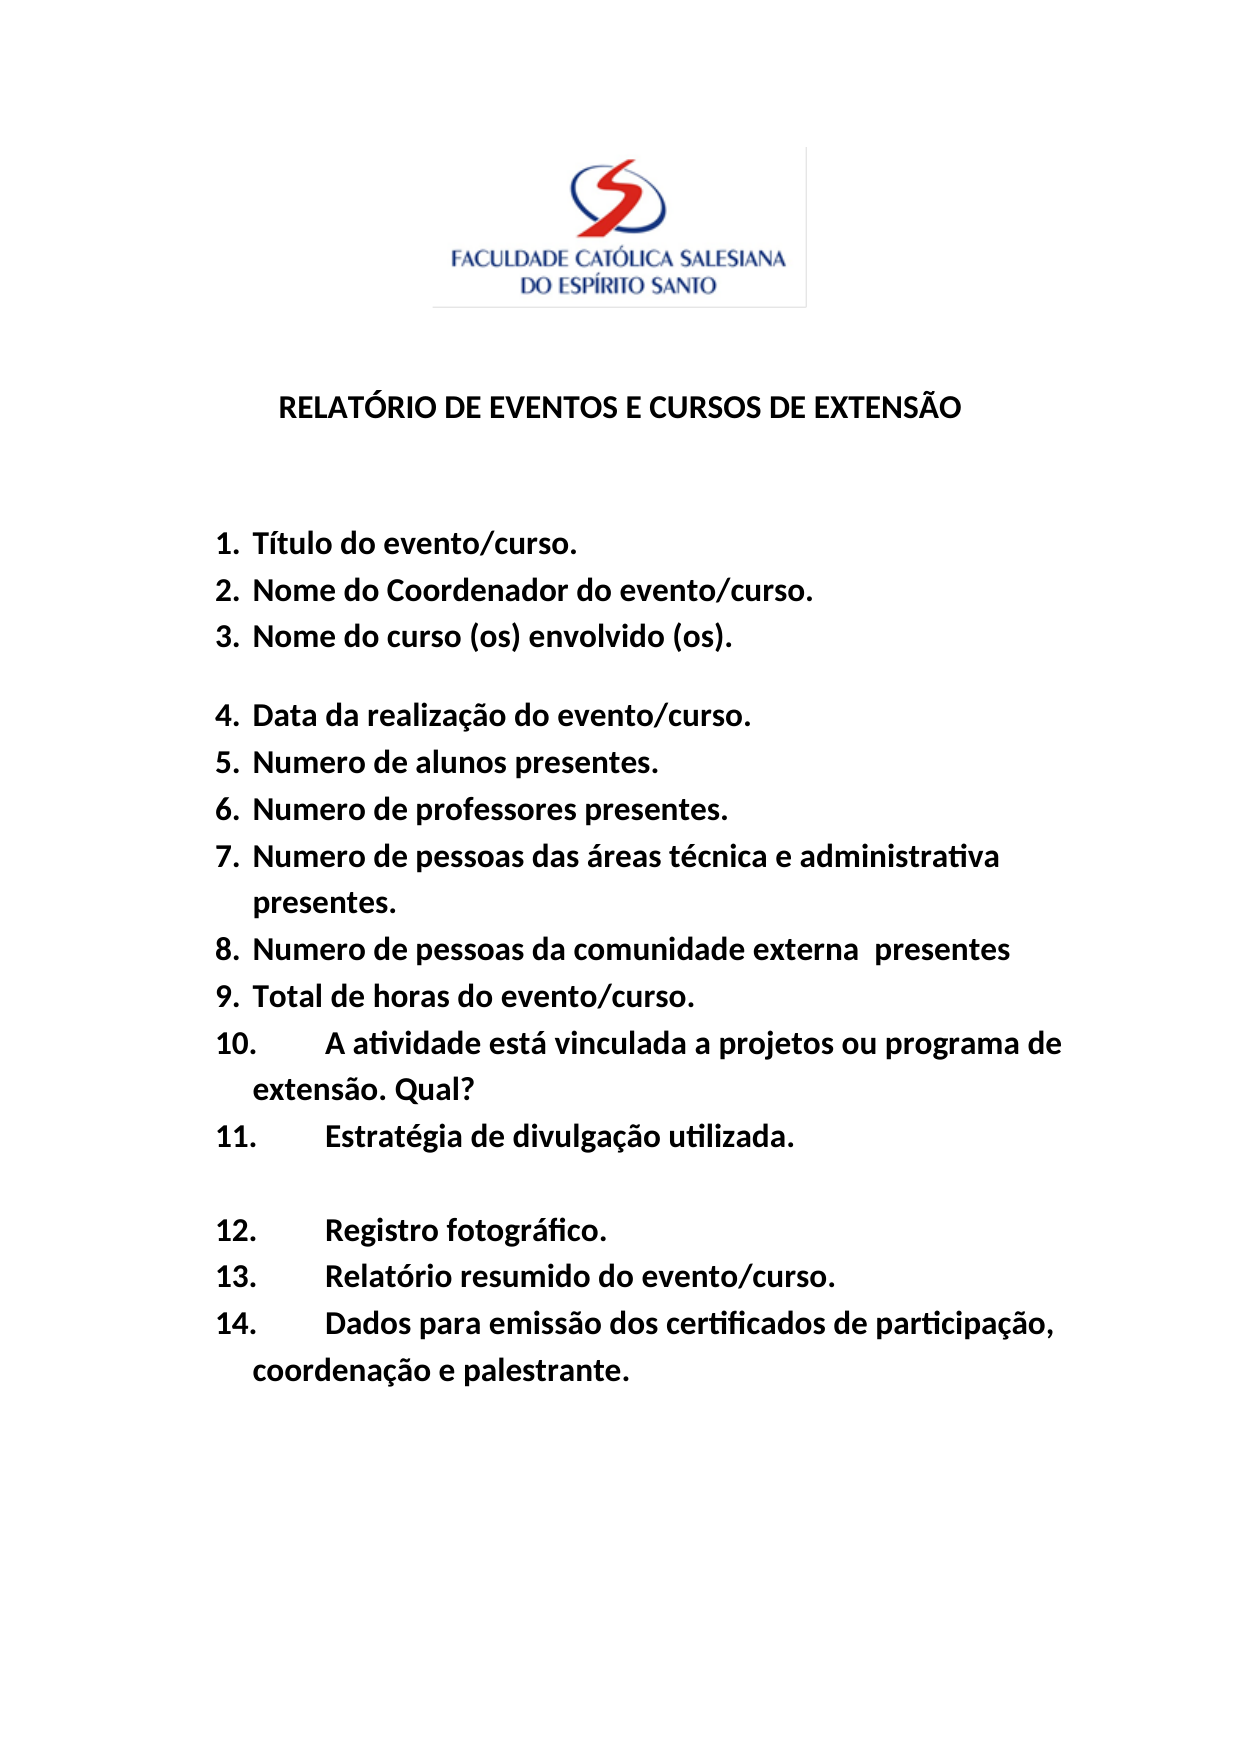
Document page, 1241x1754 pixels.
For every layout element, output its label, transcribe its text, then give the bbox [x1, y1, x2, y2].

list Nome do curso (os) envolvido (os). [215, 615, 1063, 656]
list Registro fotográfico. [215, 1209, 1063, 1249]
list Total de horas do evento/curso. [215, 975, 1063, 1016]
list Numero de pessoas das áreas técnica e administrativa presentes. [215, 834, 1063, 922]
list Nome do Coordenador do evento/curso. [215, 568, 1063, 609]
list Título do evento/curso. [215, 522, 1063, 562]
text RELATÓRIO DE EVENTOS E CURSOS DE EXTENSÃO [177, 387, 1063, 427]
list A atividade está vinculada a projetos ou programa de extensão. Qual? [215, 1022, 1063, 1109]
list Dados para emissão dos certificados de participação, coordenação e palestrante. [215, 1302, 1063, 1390]
list Numero de alunos presentes. [215, 741, 1063, 782]
list Numero de professores presentes. [215, 788, 1063, 828]
list Estratégia de divulgação utilizada. [215, 1115, 1063, 1156]
list Numero de pessoas da comunidade externa presentes [215, 928, 1063, 969]
list Relatório resumido do evento/curso. [215, 1256, 1063, 1296]
picture [432, 147, 808, 309]
list Data da realização do evento/curso. [215, 694, 1063, 735]
